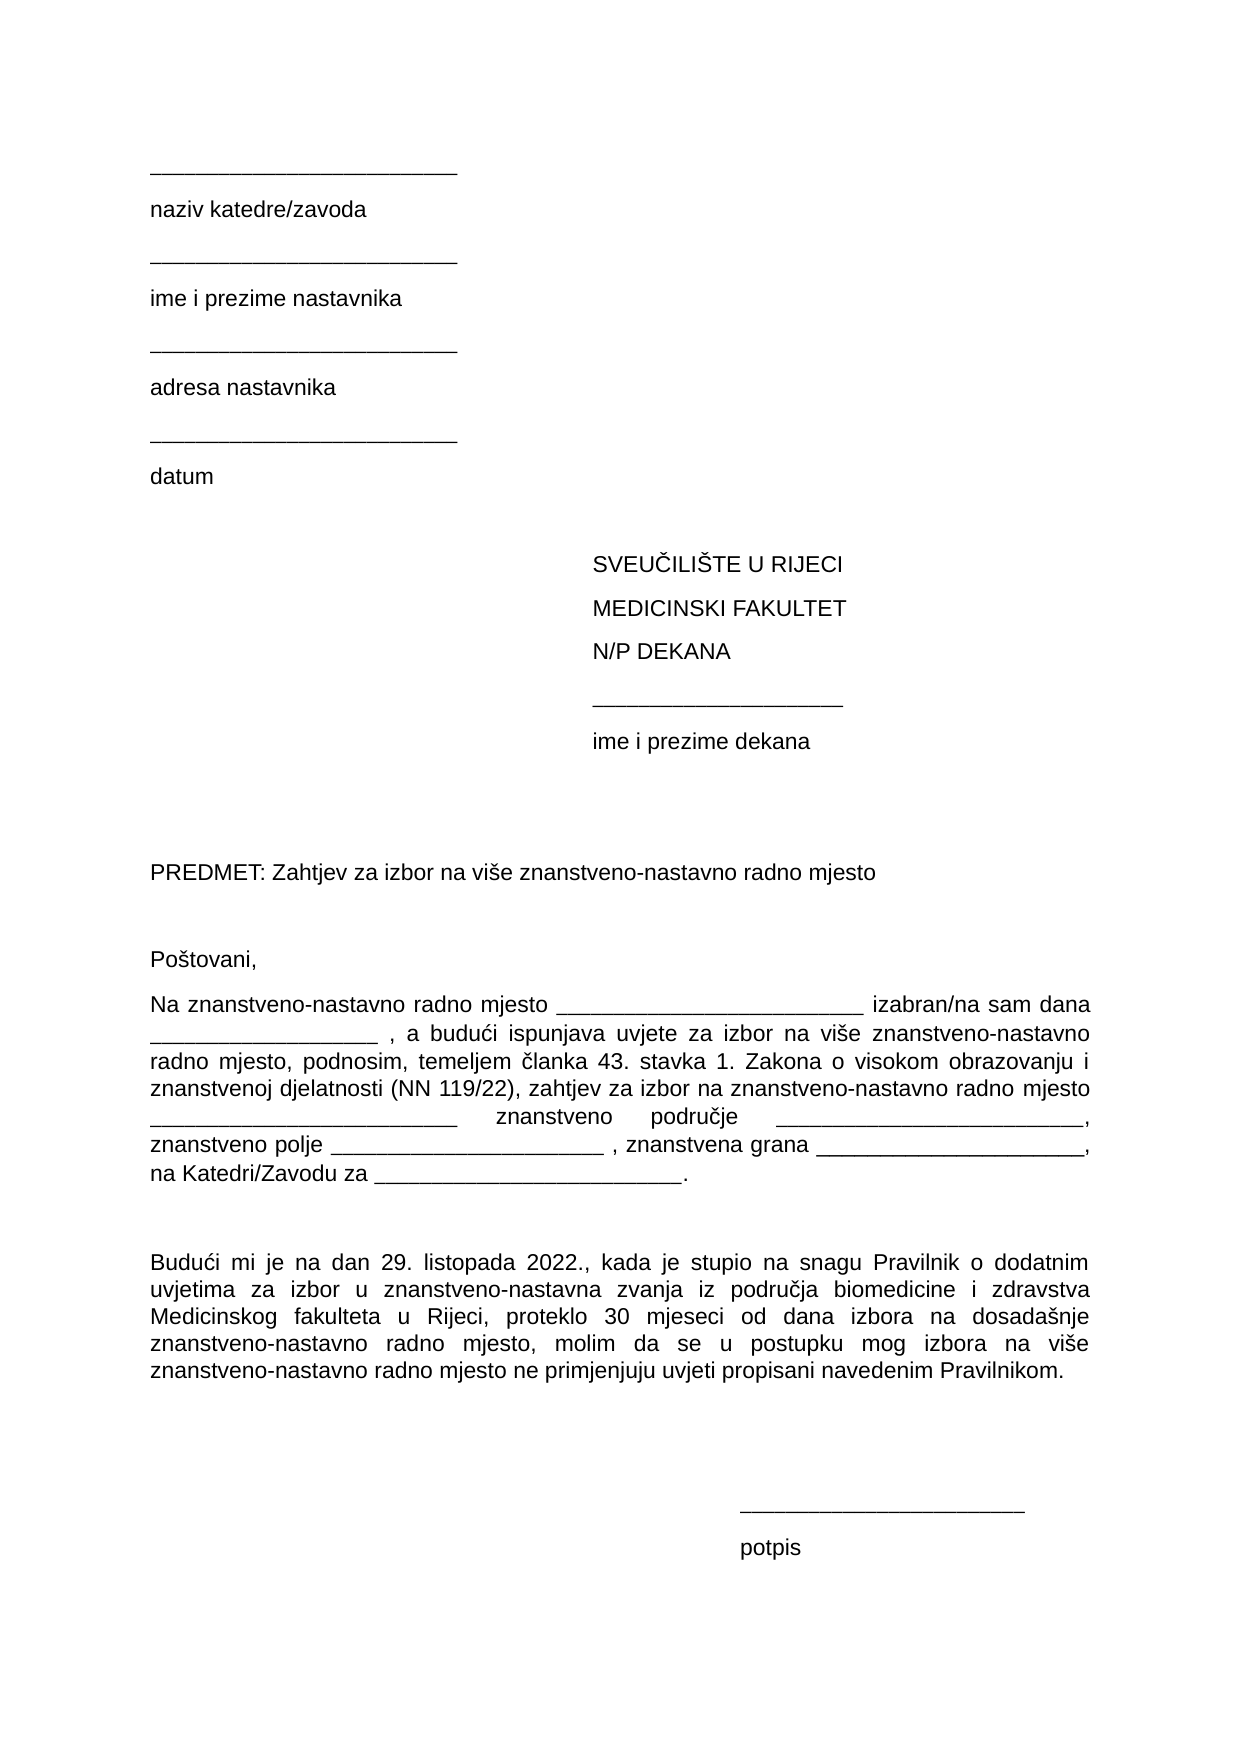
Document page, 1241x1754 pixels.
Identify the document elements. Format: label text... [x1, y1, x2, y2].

text datum [150, 463, 1090, 490]
text ime i prezime nastavnika [150, 285, 1090, 311]
text PREDMET: Zahtjev za izbor na više znanstveno-nastavno radno mjesto [150, 859, 1090, 885]
text Na znanstveno-nastavno radno mjesto izabran/na sam dana , a budući ispunjava uvjete za izbor na više znanstveno-nastavno radno mjesto, podnosim, temeljem članka 43. stavka 1. Zakona o visokom obrazovanju i znanstvenoj djelatnosti (NN 119/22), zahtjev za izbor na znanstveno-nastavno radno mjesto znanstveno područje , znanstveno polje , znanstvena grana , na Katedri/Zavodu za . [150, 990, 1090, 1187]
text adresa nastavnika [150, 374, 1090, 400]
text ime i prezime dekana [150, 728, 1090, 754]
text MEDICINSKI FAKULTET [150, 594, 1090, 621]
text potpis [150, 1534, 1090, 1560]
text Budući mi je na dan 29. listopada 2022., kada je stupio na snagu Pravilnik o dodatnim uvjetima za izbor u znanstveno-nastavna zvanja iz područja biomedicine i zdravstva Medicinskog fakulteta u Rijeci, proteklo 30 mjeseci od dana izbora na dosadašnje znanstveno-nastavno radno mjesto, molim da se u postupku mog izbora na više znanstveno-nastavno radno mjesto ne primjenjuju uvjeti propisani navedenim Pravilnikom. [150, 1248, 1090, 1383]
text SVEUČILIŠTE U RIJECI [150, 551, 1090, 577]
text N/P DEKANA [150, 638, 1090, 665]
text naziv katedre/zavoda [150, 196, 1090, 222]
text Poštovani, [150, 946, 1090, 973]
